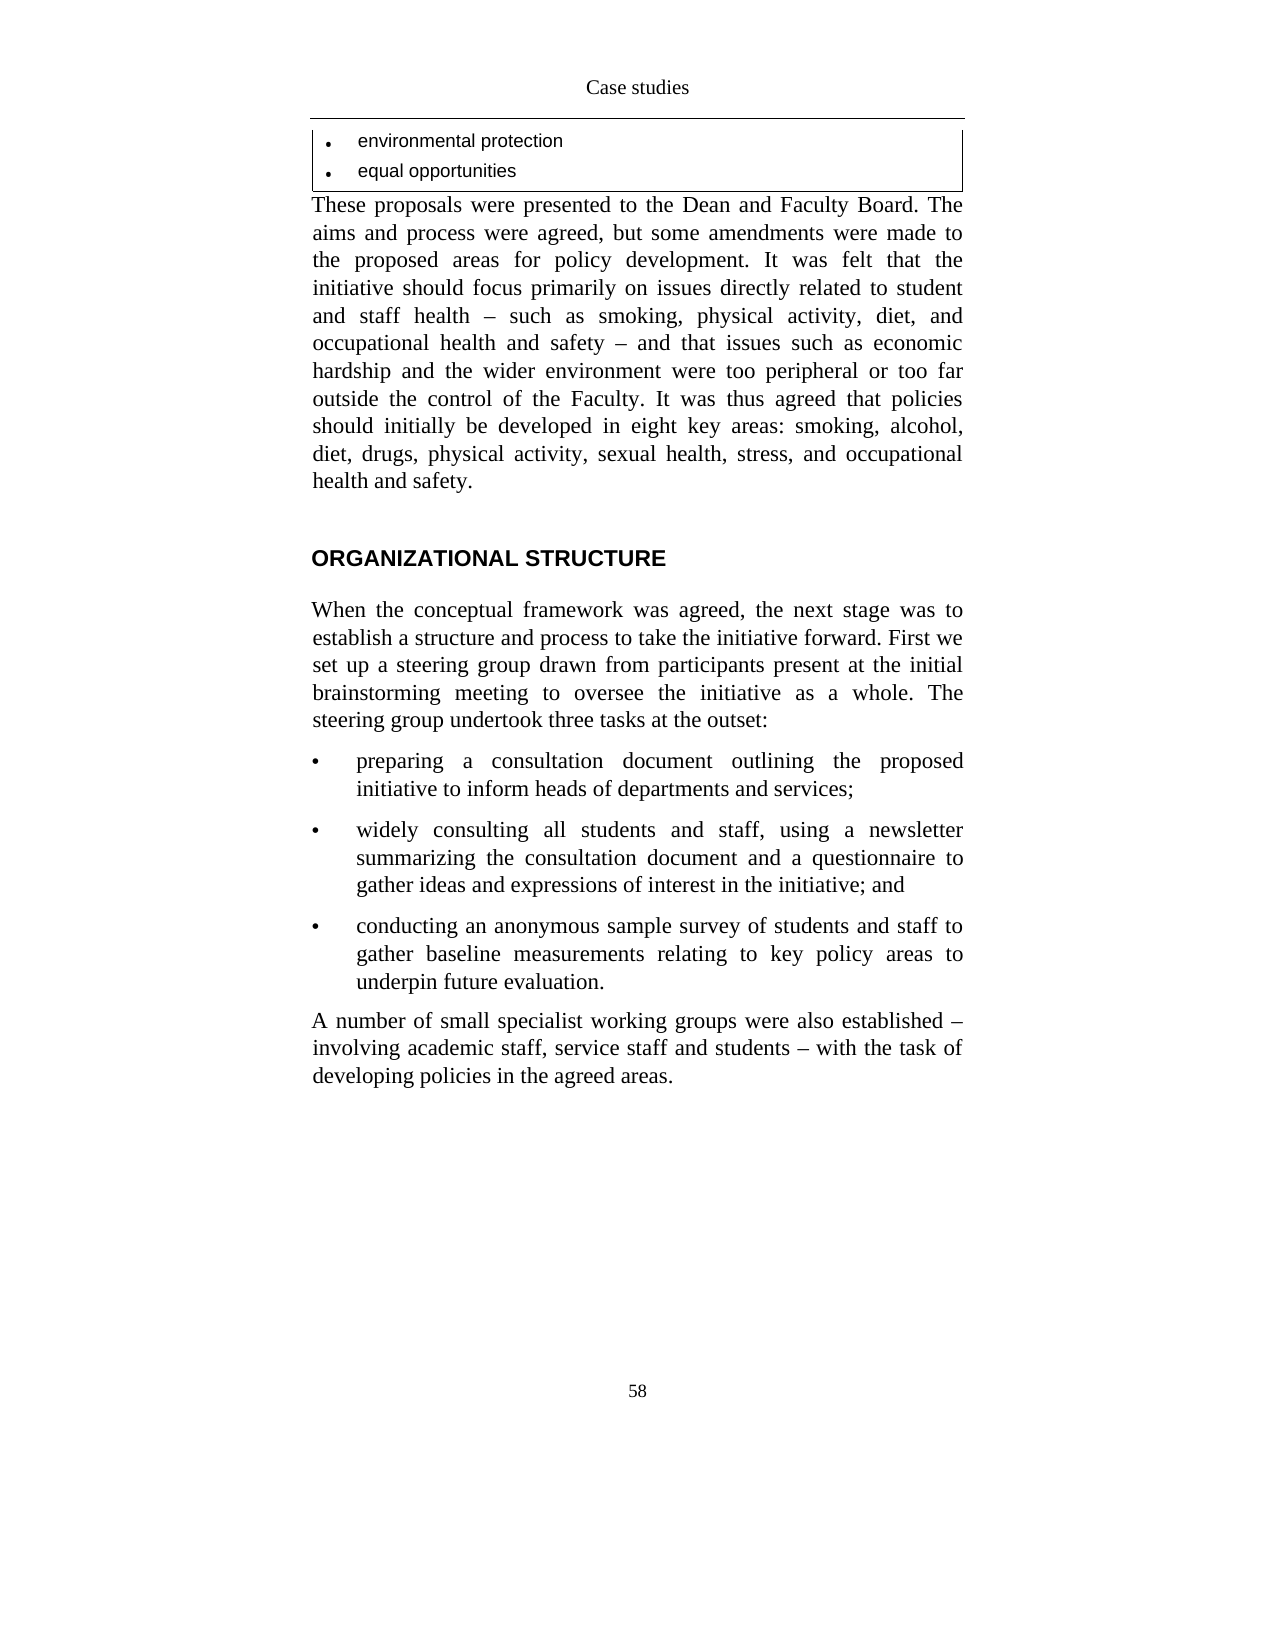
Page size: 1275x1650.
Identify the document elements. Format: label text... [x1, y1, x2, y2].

table_cell equal opportunities [358, 160, 962, 191]
subtitle ORGANIZATIONAL STRUCTURE [311, 544, 806, 571]
list widely consulting all students and staff, using a newsletter summarizing the consultation document and a questionnaire to gather ideas and expressions of interest in the initiative; and [312, 816, 964, 898]
table_cell • [313, 130, 357, 160]
text When the conceptual framework was agreed, the next stage was to establish a structure and process to take the initiative forward. First we set up a steering group drawn from participants present at the initial brainstorming meeting to oversee the initiative as a whole. The steering group undertook three tasks at the outset: [311, 596, 964, 733]
table_cell environmental protection [358, 130, 962, 160]
list preparing a consultation document outlining the proposed initiative to inform heads of departments and services; [312, 748, 964, 802]
list conducting an anonymous sample survey of students and staff to gather baseline measurements relating to key policy areas to underpin future evaluation. [312, 912, 964, 994]
text A number of small specialist working groups were also established – involving academic staff, service staff and students – with the task of developing policies in the agreed areas. [311, 1007, 964, 1088]
table_cell • [313, 160, 357, 191]
text These proposals were presented to the Dean and Faculty Board. The aims and process were agreed, but some amendments were made to the proposed areas for policy development. It was felt that the initiative should focus primarily on issues directly related to student and staff health – such as smoking, physical activity, diet, and occupational health and safety – and that issues such as economic hardship and the wider environment were too peripheral or too far outside the control of the Faculty. It was thus agreed that policies should initially be developed in eight key areas: smoking, alcohol, diet, drugs, physical activity, sexual health, stress, and occupational health and safety. [311, 191, 964, 494]
